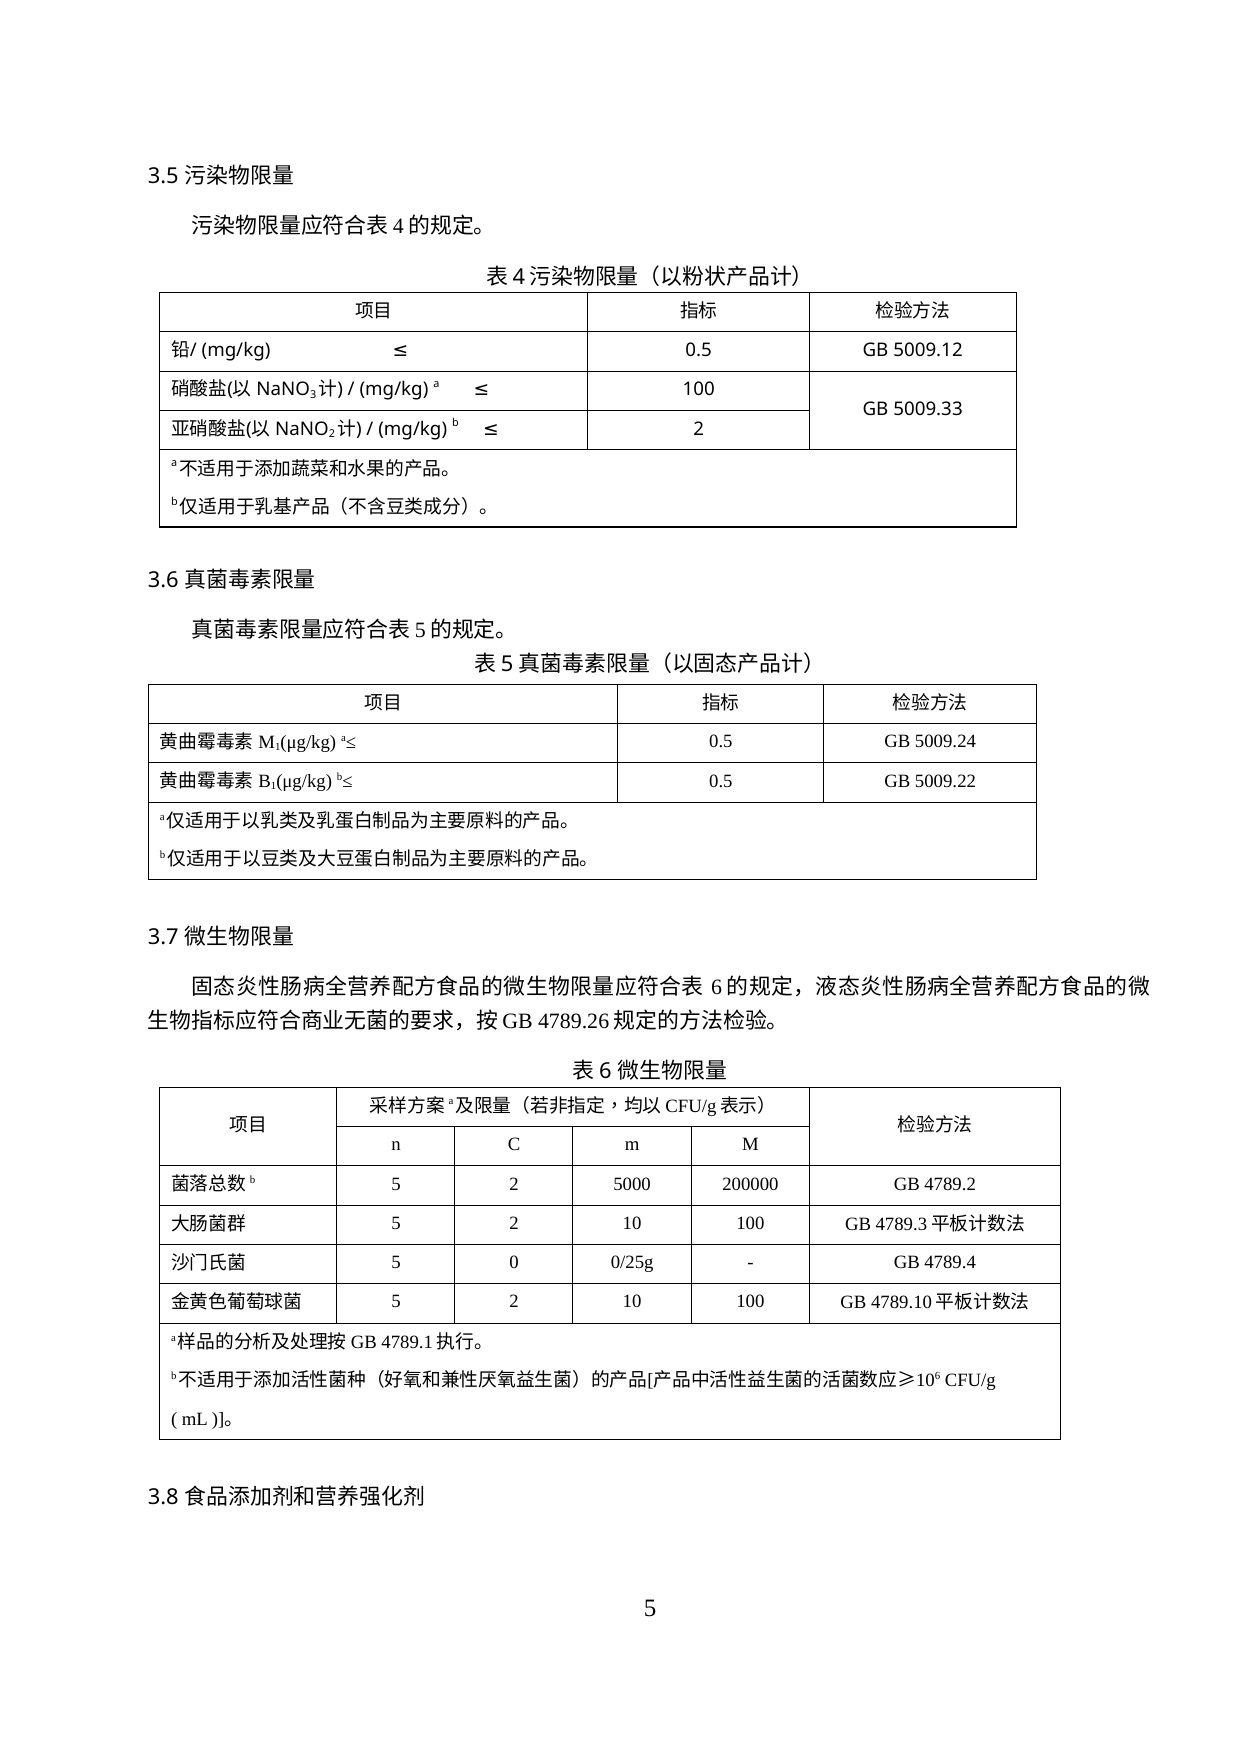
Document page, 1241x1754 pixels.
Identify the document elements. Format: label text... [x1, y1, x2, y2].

table_cell 100 [588, 372, 809, 410]
table_cell 5000 [573, 1166, 691, 1204]
text 真菌毒素限量应符合表5的规定。 [148, 611, 1152, 645]
table_cell 10 [573, 1284, 691, 1322]
table_cell 5 [337, 1206, 454, 1244]
table_cell GB 4789.2 [810, 1166, 1060, 1204]
table_cell 金黄色葡萄球菌 [160, 1284, 336, 1322]
table_header 项目 [149, 685, 617, 723]
table_header 项目 [160, 293, 587, 331]
text 3.5 污染物限量 [148, 157, 1152, 191]
table_cell a仅适用于以乳类及乳蛋白制品为主要原料的产品。 b仅适用于以豆类及大豆蛋白制品为主要原料的产品。 [149, 803, 1036, 879]
table_cell 2 [588, 411, 809, 449]
table_cell 10 [573, 1206, 691, 1244]
table_header 指标 [588, 293, 809, 331]
table_cell 铅/ (mg/kg) ≤ [160, 332, 587, 371]
table_cell 亚硝酸盐(以 NaNO2计) / (mg/kg) b ≤ [160, 411, 587, 449]
table_cell GB 4789.10平板计数法 [810, 1284, 1060, 1322]
table_cell 2 [455, 1166, 572, 1204]
table_cell 5 [337, 1166, 454, 1204]
table_cell 0.5 [618, 763, 823, 802]
table_cell 硝酸盐(以 NaNO3计) / (mg/kg) a ≤ [160, 372, 587, 410]
table_cell 5 [337, 1284, 454, 1322]
table_header 项目 [160, 1088, 336, 1165]
table_cell M [692, 1127, 809, 1165]
table_cell 2 [455, 1284, 572, 1322]
table_header 检验方法 [810, 293, 1016, 331]
table_cell 0 [455, 1245, 572, 1283]
table_cell 菌落总数b [160, 1166, 336, 1204]
table_cell 2 [455, 1206, 572, 1244]
table_cell GB 5009.33 [810, 372, 1016, 449]
text 3.7 微生物限量 [148, 918, 1152, 952]
text 表5 真菌毒素限量（以固态产品计） [148, 645, 1152, 679]
text 3.8 食品添加剂和营养强化剂 [148, 1478, 1152, 1512]
table_cell 0/25g [573, 1245, 691, 1283]
table_cell 沙门氏菌 [160, 1245, 336, 1283]
text 表4污染物限量（以粉状产品计） [148, 258, 1152, 292]
table_cell a样品的分析及处理按 GB 4789.1执行。 b不适用于添加活性菌种（好氧和兼性厌氧益生菌）的产品[产品中活性益生菌的活菌数应≥106 CFU/g ( mL )]。 [160, 1324, 1060, 1439]
table_cell 100 [692, 1284, 809, 1322]
table_header 指标 [618, 685, 823, 723]
table_header 采样方案a及限量（若非指定，均以CFU/g表示） [337, 1088, 809, 1126]
table_header 检验方法 [824, 685, 1036, 723]
table_cell 200000 [692, 1166, 809, 1204]
table_cell 0.5 [588, 332, 809, 371]
table_cell 5 [337, 1245, 454, 1283]
table_cell a不适用于添加蔬菜和水果的产品。 b仅适用于乳基产品（不含豆类成分）。 [160, 450, 1016, 526]
table_cell GB 4789.4 [810, 1245, 1060, 1283]
table_cell 黄曲霉毒素 M1(μg/kg) a≤ [149, 724, 617, 762]
table_cell C [455, 1127, 572, 1165]
table_cell GB 5009.22 [824, 763, 1036, 802]
table_cell 大肠菌群 [160, 1206, 336, 1244]
table_cell 黄曲霉毒素 B1(μg/kg) b≤ [149, 763, 617, 802]
table_cell GB 4789.3平板计数法 [810, 1206, 1060, 1244]
text 固态炎性肠病全营养配方食品的微生物限量应符合表6的规定，液态炎性肠病全营养配方食品的微生物指标应符合商业无菌的要求，按GB 4789.26规定的方法检验。 [148, 968, 1152, 1036]
table_cell GB 5009.24 [824, 724, 1036, 762]
table_cell 100 [692, 1206, 809, 1244]
table_cell GB 5009.12 [810, 332, 1016, 371]
table_cell n [337, 1127, 454, 1165]
table_cell 0.5 [618, 724, 823, 762]
text 表6 微生物限量 [148, 1053, 1152, 1087]
text 3.6 真菌毒素限量 [148, 561, 1152, 595]
table_header 检验方法 [810, 1088, 1060, 1165]
text 污染物限量应符合表4的规定。 [148, 207, 1152, 241]
table_cell m [573, 1127, 691, 1165]
table_cell - [692, 1245, 809, 1283]
